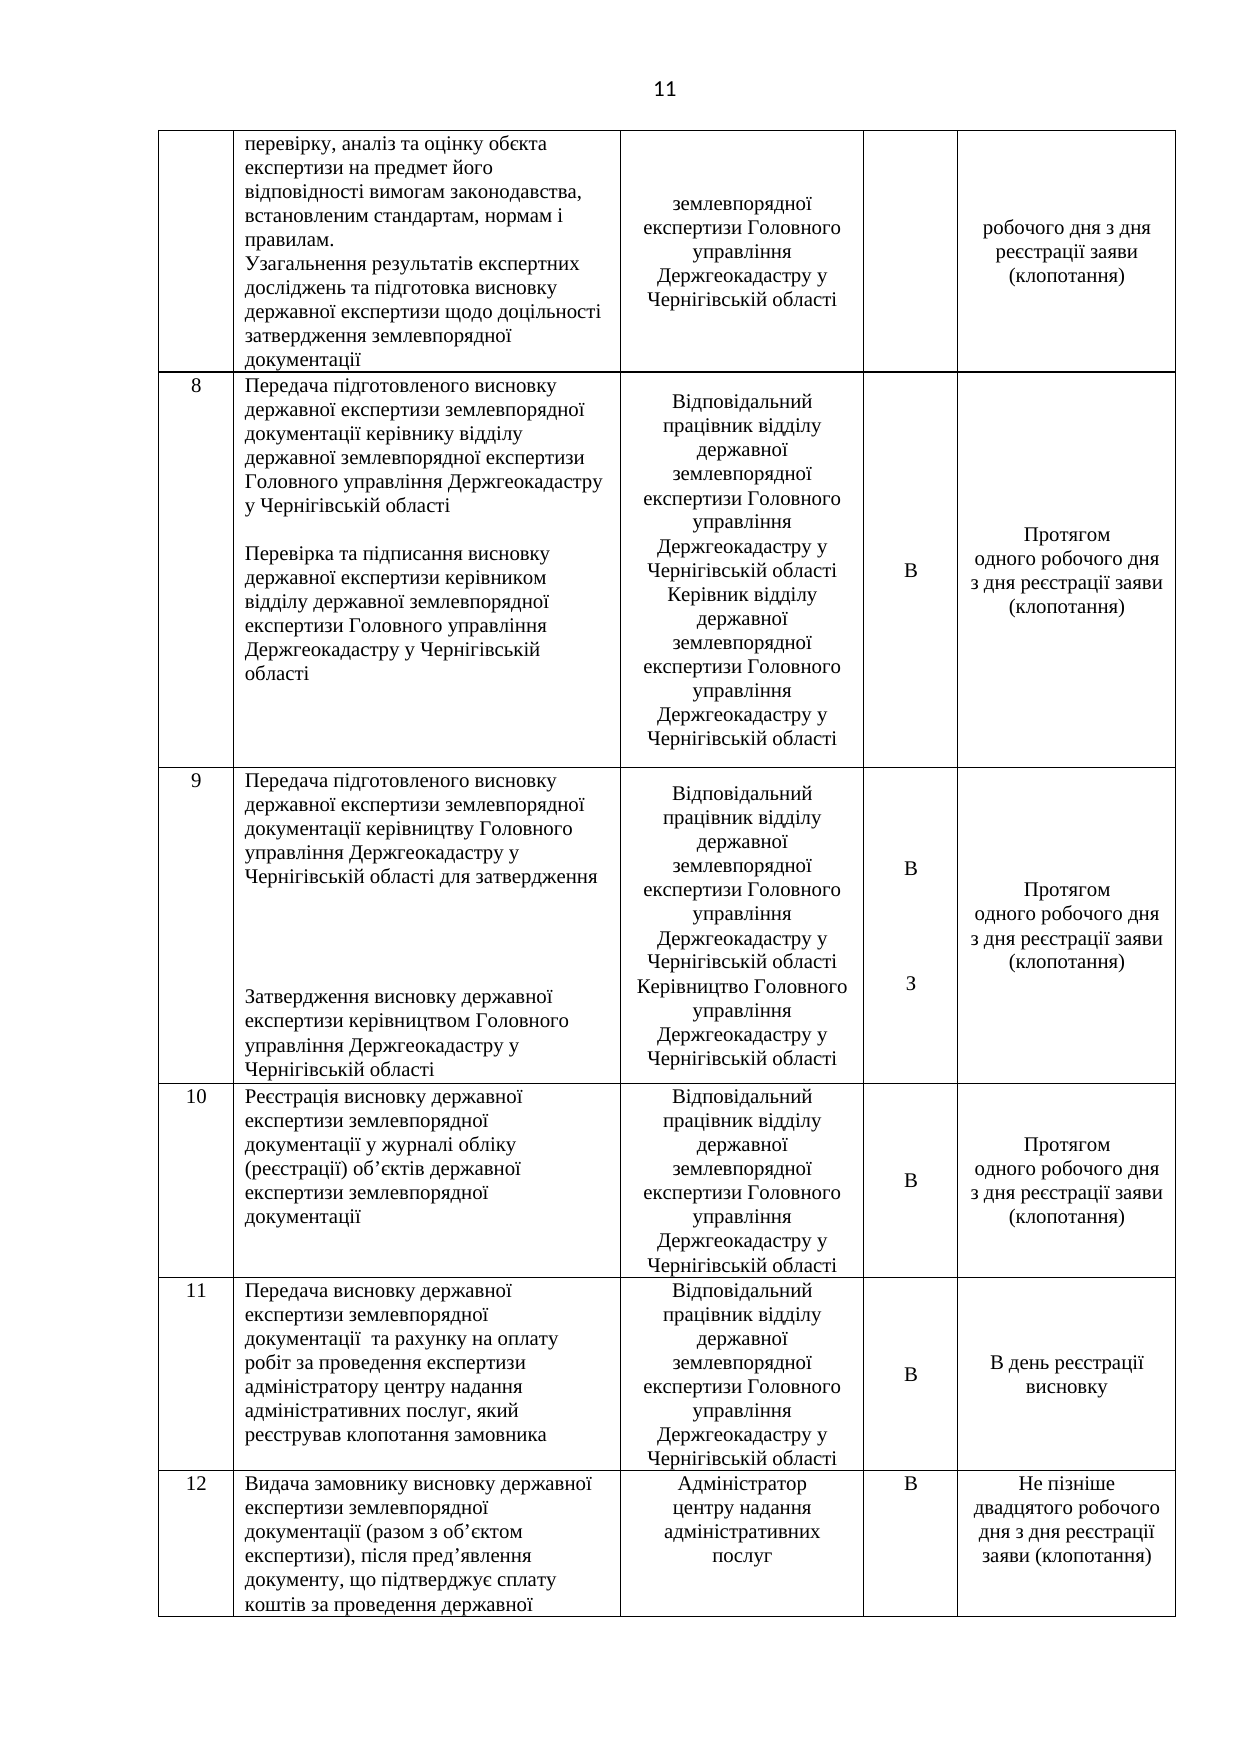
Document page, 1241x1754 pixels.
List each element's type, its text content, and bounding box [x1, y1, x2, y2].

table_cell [621, 1471, 863, 1616]
table_cell В З [864, 768, 957, 1083]
table_cell Відповідальний працівник відділу державної землевпорядної експертизи Головного управління Держгеокадастру у Чернігівській області [621, 1278, 863, 1470]
table_cell Відповідальний працівник відділу державної землевпорядної експертизи Головного управління Держгеокадастру у Чернігівській області [621, 1084, 863, 1277]
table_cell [234, 131, 620, 371]
table_cell 9 [159, 768, 233, 1083]
table_cell 10 [159, 1084, 233, 1277]
table_cell 12 [159, 1471, 233, 1616]
table_cell Передача підготовленого висновку державної експертизи землевпорядної документації керівництву Головного управління Держгеокадастру у Чернігівській області для затвердження Затвердження висновку державної експертизи керівництвом Головного управління Держгеокадастру у Чернігівській області [234, 768, 620, 1083]
table_cell Відповідальний працівник відділу державної землевпорядної експертизи Головного управління Держгеокадастру у Чернігівській області Керівництво Головного управління Держгеокадастру у Чернігівській області [621, 768, 863, 1083]
table_cell 7 [159, 131, 233, 371]
table_cell 11 [159, 1278, 233, 1470]
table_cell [958, 131, 1175, 371]
table_cell Передача підготовленого висновку державної експертизи землевпорядної документації керівнику відділу державної землевпорядної експертизи Головного управління Держгеокадастру у Чернігівській області Перевірка та підписання висновку державної експертизи керівником відділу державної землевпорядної експертизи Головного управління Держгеокадастру у Чернігівській області [234, 373, 620, 767]
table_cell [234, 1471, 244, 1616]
table_cell Передача висновку державної експертизи землевпорядної документації та рахунку на оплату робіт за проведення експертизи адміністратору центру надання адміністративних послуг, який реєстрував клопотання замовника [234, 1278, 620, 1470]
table_cell Протягом одного робочого дня з дня реєстрації заяви (клопотання) [958, 768, 1175, 1083]
table_cell Відповідальний працівник відділу державної землевпорядної експертизи Головного управління Держгеокадастру у Чернігівській області Керівник відділу державної землевпорядної експертизи Головного управління Держгеокадастру у Чернігівській області [621, 373, 863, 767]
table_cell В [864, 1471, 957, 1616]
table_cell 8 [159, 373, 233, 767]
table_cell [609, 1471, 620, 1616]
table_cell В [864, 1084, 957, 1277]
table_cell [958, 1471, 1175, 1616]
table_cell В [864, 1278, 957, 1470]
table_cell Протягом одного робочого дня з дня реєстрації заяви (клопотання) [958, 1084, 1175, 1277]
table_cell Протягом одного робочого дня з дня реєстрації заяви (клопотання) [958, 373, 1175, 767]
table_cell Реєстрація висновку державної експертизи землевпорядної документації у журналі обліку (реєстрації) об’єктів державної експертизи землевпорядної документації [234, 1084, 620, 1277]
table_cell В [864, 373, 957, 767]
table_cell В [864, 131, 957, 371]
table_cell В день реєстрації висновку [958, 1278, 1175, 1470]
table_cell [621, 131, 863, 371]
